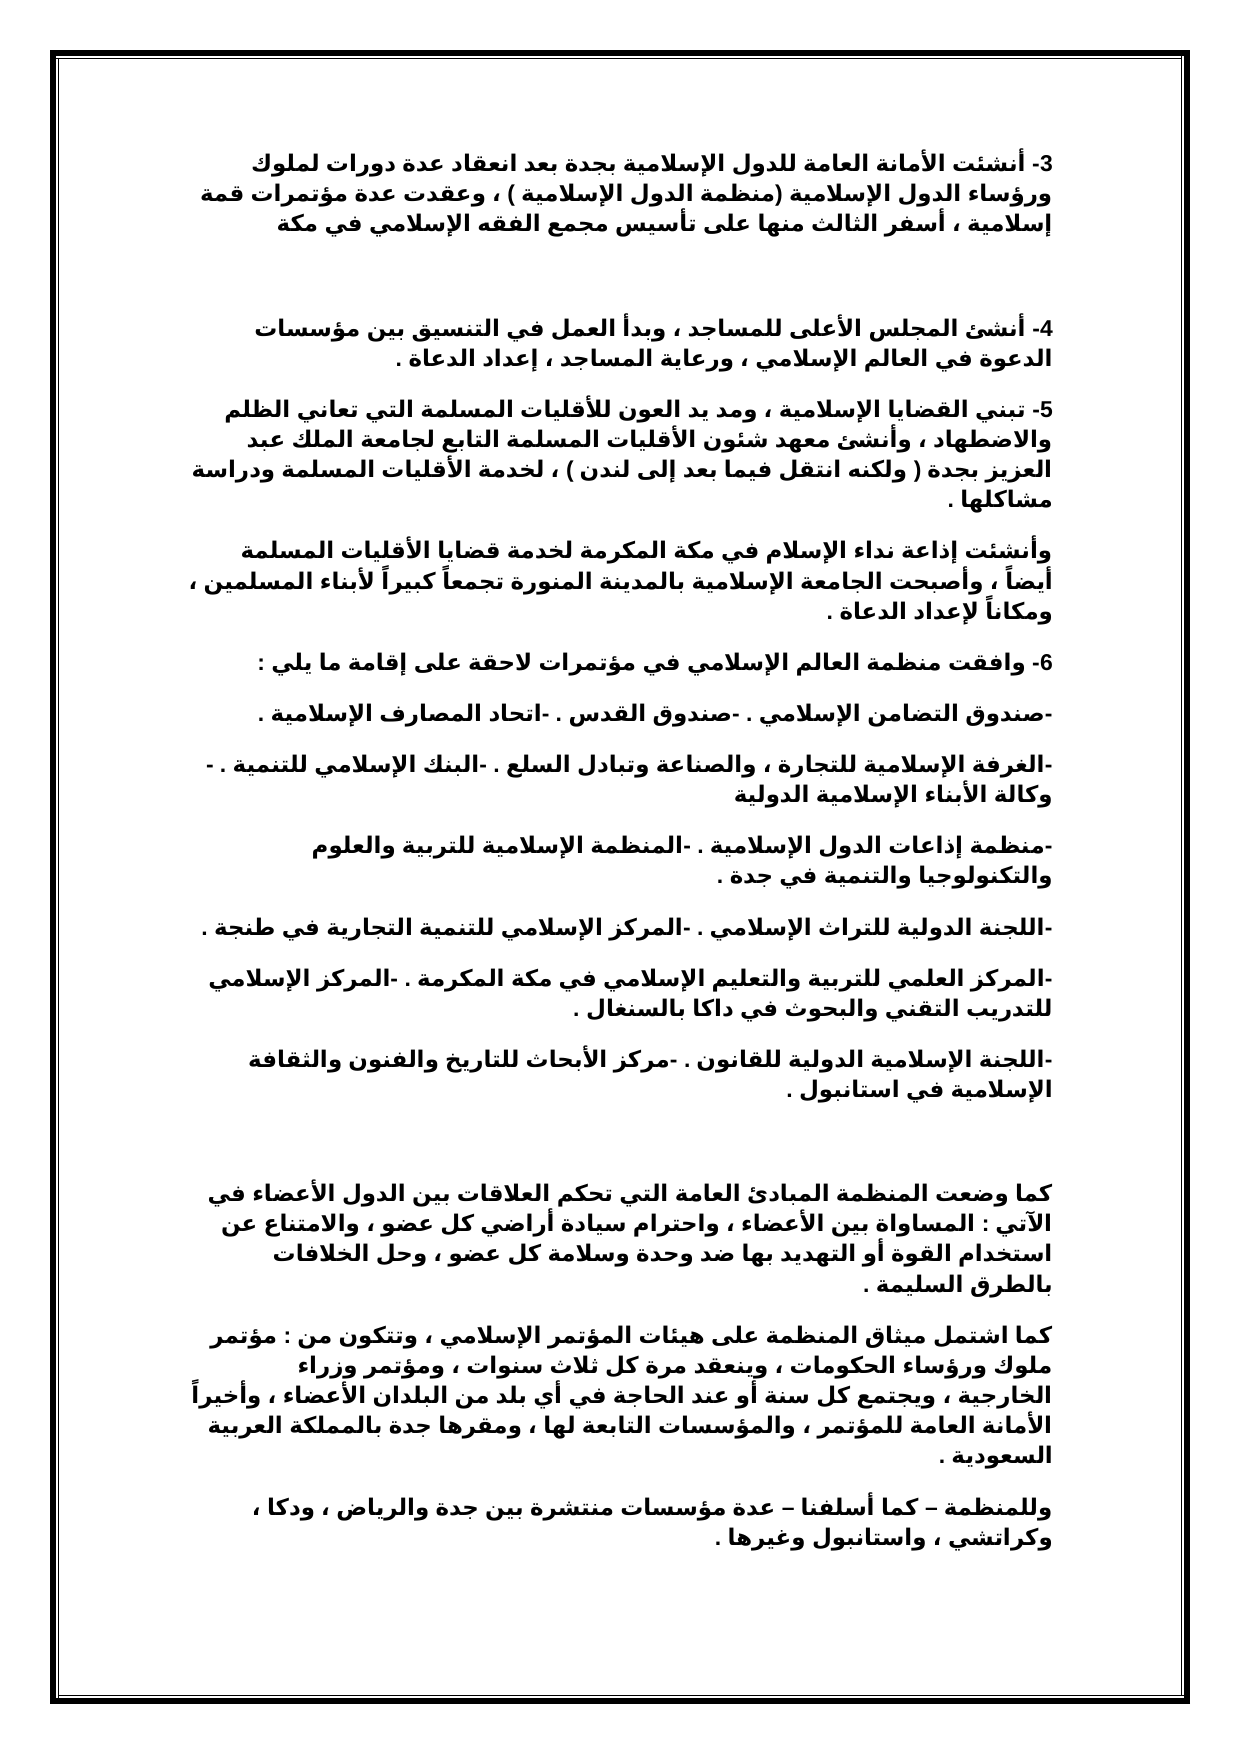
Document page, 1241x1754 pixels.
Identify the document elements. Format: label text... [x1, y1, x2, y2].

text -اللجنة الإسلامية الدولية للقانون . -مركز الأبحاث للتاريخ والفنون والثقافة الإسلامية في استانبول . [187, 1046, 1053, 1102]
text -منظمة إذاعات الدول الإسلامية . -المنظمة الإسلامية للتربية والعلوم والتكنولوجيا والتنمية في جدة . [187, 832, 1053, 889]
text 6- وافقت منظمة العالم الإسلامي في مؤتمرات لاحقة على إقامة ما يلي : [187, 649, 1053, 675]
text 3- أنشئت الأمانة العامة للدول الإسلامية بجدة بعد انعقاد عدة دورات لملوك ورؤساء الدول الإسلامية (منظمة الدول الإسلامية ) ، وعقدت عدة مؤتمرات قمة إسلامية ، أسفر الثالث منها على تأسيس مجمع الفقه الإسلامي في مكة [187, 150, 1053, 237]
text كما وضعت المنظمة المبادئ العامة التي تحكم العلاقات بين الدول الأعضاء في الآتي : المساواة بين الأعضاء ، واحترام سيادة أراضي كل عضو ، والامتناع عن استخدام القوة أو التهديد بها ضد وحدة وسلامة كل عضو ، وحل الخلافات بالطرق السليمة . [187, 1180, 1053, 1297]
text 4- أنشئ المجلس الأعلى للمساجد ، وبدأ العمل في التنسيق بين مؤسسات الدعوة في العالم الإسلامي ، ورعاية المساجد ، إعداد الدعاة . [187, 314, 1053, 371]
text -صندوق التضامن الإسلامي . -صندوق القدس . -اتحاد المصارف الإسلامية . [187, 700, 1053, 726]
text -اللجنة الدولية للتراث الإسلامي . -المركز الإسلامي للتنمية التجارية في طنجة . [187, 913, 1053, 940]
text -الغرفة الإسلامية للتجارة ، والصناعة وتبادل السلع . -البنك الإسلامي للتنمية . -وكالة الأبناء الإسلامية الدولية [187, 751, 1053, 807]
text كما اشتمل ميثاق المنظمة على هيئات المؤتمر الإسلامي ، وتتكون من : مؤتمر ملوك ورؤساء الحكومات ، وينعقد مرة كل ثلاث سنوات ، ومؤتمر وزراء الخارجية ، ويجتمع كل سنة أو عند الحاجة في أي بلد من البلدان الأعضاء ، وأخيراً الأمانة العامة للمؤتمر ، والمؤسسات التابعة لها ، ومقرها جدة بالمملكة العربية السعودية . [187, 1322, 1053, 1469]
text -المركز العلمي للتربية والتعليم الإسلامي في مكة المكرمة . -المركز الإسلامي للتدريب التقني والبحوث في داكا بالسنغال . [187, 964, 1053, 1021]
text وللمنظمة – كما أسلفنا – عدة مؤسسات منتشرة بين جدة والرياض ، ودكا ، وكراتشي ، واستانبول وغيرها . [187, 1493, 1053, 1550]
text 5- تبني القضايا الإسلامية ، ومد يد العون للأقليات المسلمة التي تعاني الظلم والاضطهاد ، وأنشئ معهد شئون الأقليات المسلمة التابع لجامعة الملك عبد العزيز بجدة ( ولكنه انتقل فيما بعد إلى لندن ) ، لخدمة الأقليات المسلمة ودراسة مشاكلها . [187, 396, 1053, 513]
text وأنشئت إذاعة نداء الإسلام في مكة المكرمة لخدمة قضايا الأقليات المسلمة أيضاً ، وأصبحت الجامعة الإسلامية بالمدينة المنورة تجمعاً كبيراً لأبناء المسلمين ، ومكاناً لإعداد الدعاة . [187, 537, 1053, 624]
